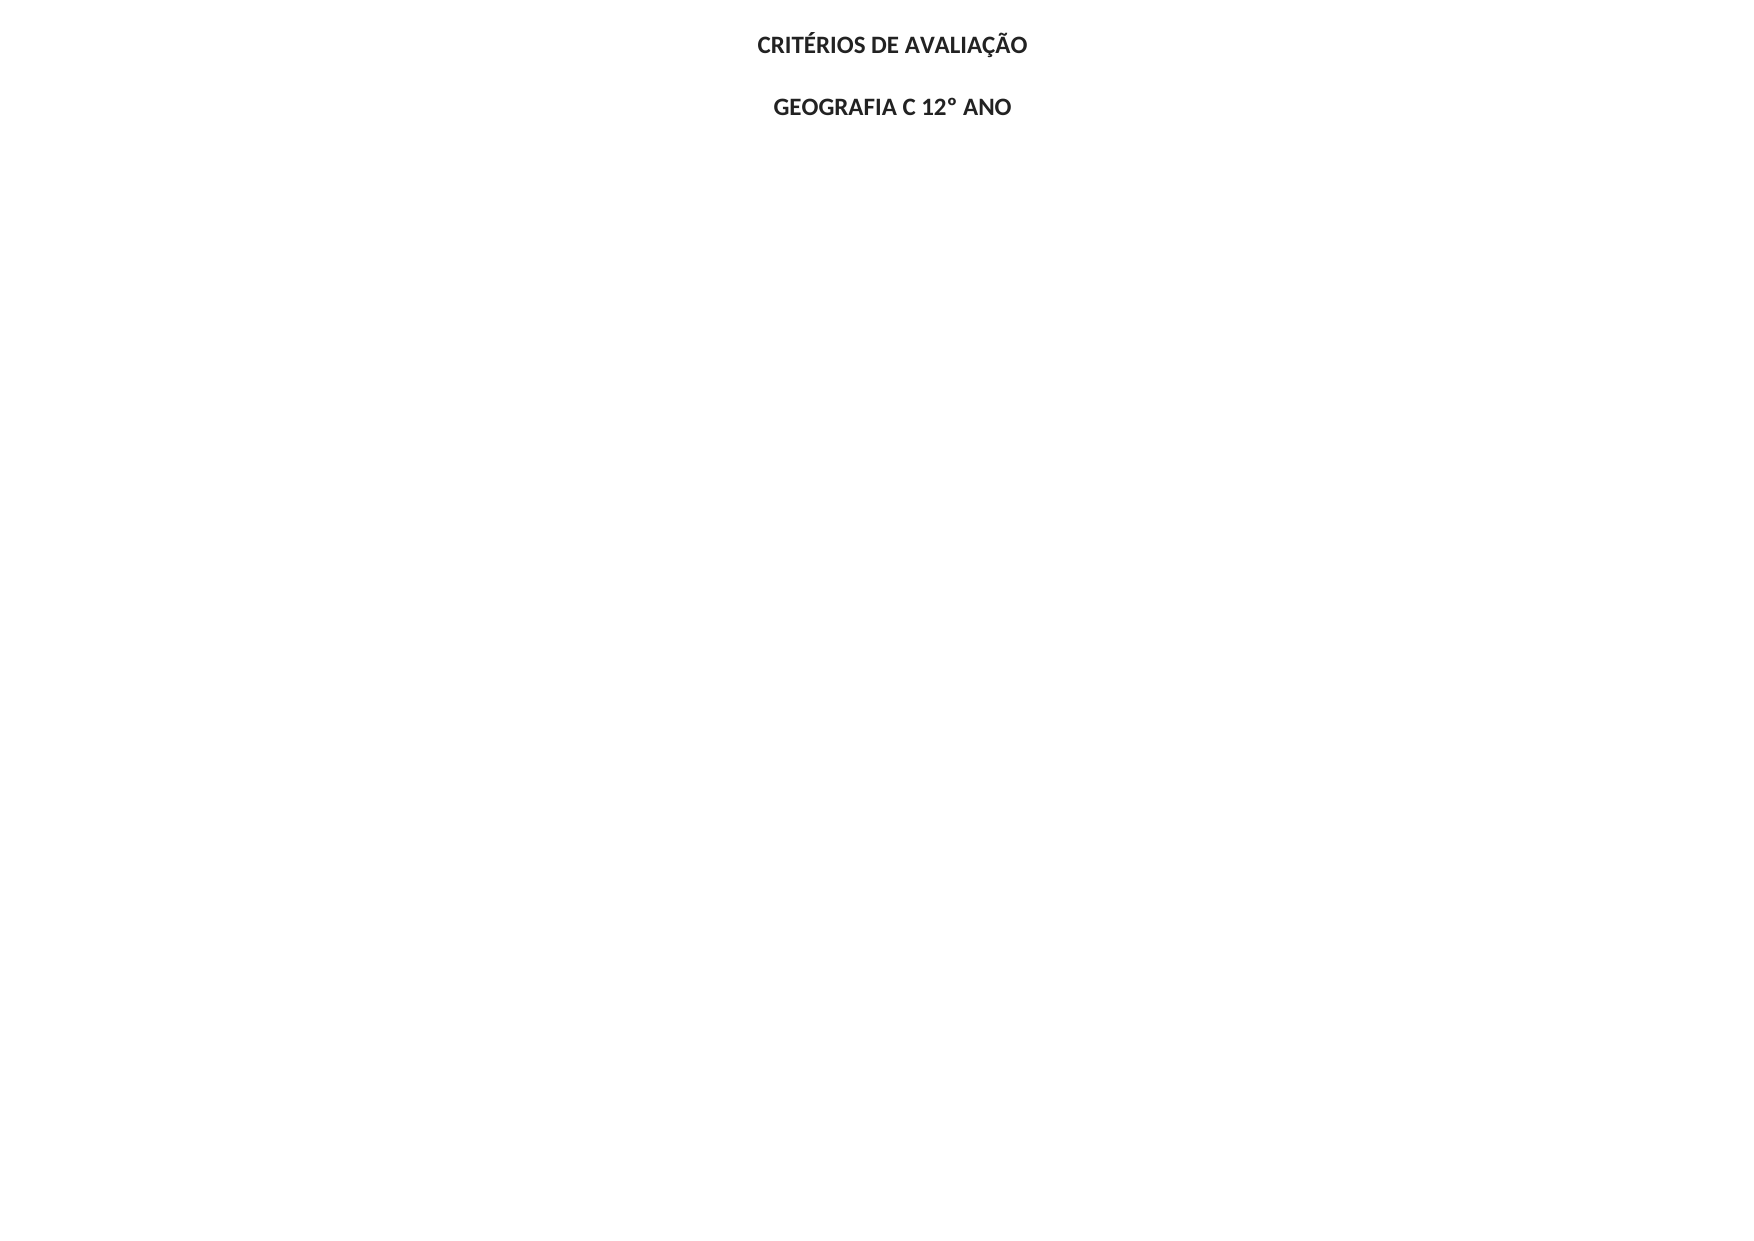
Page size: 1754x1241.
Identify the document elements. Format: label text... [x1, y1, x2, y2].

text CRITÉRIOS DE AVALIAÇÃO [44, 29, 1741, 60]
text GEOGRAFIA C 12º ANO [44, 91, 1741, 121]
